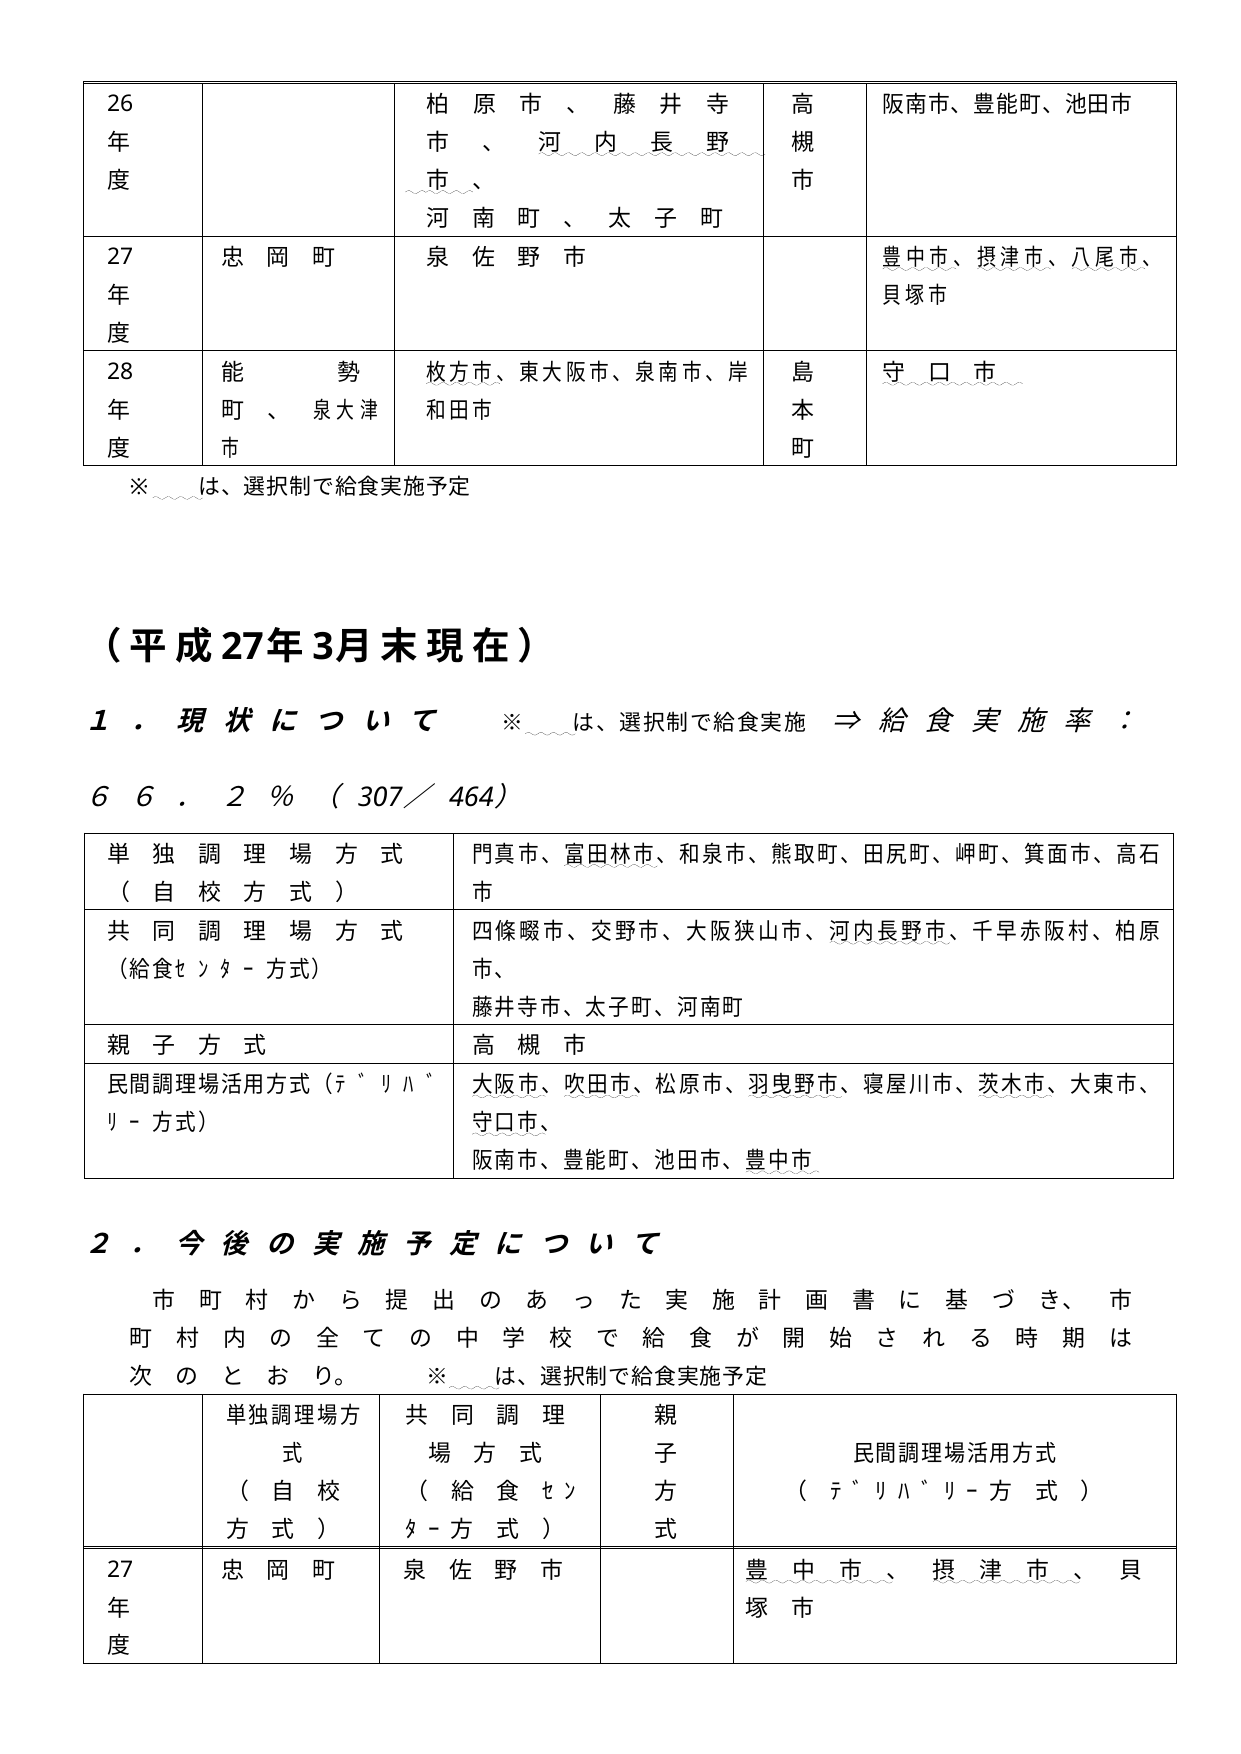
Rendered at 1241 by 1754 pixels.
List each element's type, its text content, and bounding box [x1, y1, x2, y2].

table_header 民間調理場活用方式 （ﾃﾞﾘﾊﾞﾘｰ方式） [734, 1395, 1176, 1546]
table_cell 高槻市 [764, 84, 866, 236]
table_header 単独調理場方式（自校方式） [85, 834, 453, 909]
table_cell 27年度 [84, 237, 202, 350]
table_cell 能勢町、泉大津市 [203, 351, 394, 465]
table_cell 四條畷市、交野市、大阪狭山市、河内長野市、千早赤阪村、柏原市、 藤井寺市、太子町、河南町 [454, 910, 1173, 1024]
table_cell [764, 237, 866, 350]
table_cell 柏原市、、、 、太子町 [395, 84, 763, 236]
table_cell [203, 237, 394, 350]
table_cell [203, 84, 394, 236]
table_cell 28年度 [84, 351, 202, 465]
table_cell 26年度 [84, 84, 202, 236]
table_cell 民間調理場活用方式（ﾃﾞﾘﾊﾞﾘｰ方式） [85, 1064, 453, 1178]
table_header 共同調理場方式 （給食ｾﾝﾀｰ方式） [380, 1395, 600, 1546]
table_cell 枚方市、、泉南市、岸和田市 [395, 351, 763, 465]
text ※ は、選択制で給食実施予定 [84, 466, 1156, 504]
table_cell 、豊能町、池田市 [867, 84, 1176, 236]
table_cell [203, 1549, 379, 1663]
text （平成27年3月末現在） [84, 605, 1156, 681]
table_cell 共同調理場方式（給食ｾﾝﾀｰ方式） [85, 910, 453, 1024]
text 市町村から提出のあった実施計画書に基づき、市町村内の全ての中学校で給食が開始される時期は次のとおり。 ※ は、選択制で給食実施予定 [108, 1280, 1156, 1393]
table_header 門真市、富田林市、和泉市、熊取町、田尻町、岬町、箕面市、高石市 [454, 834, 1173, 909]
table_cell 27年度 [84, 1549, 202, 1663]
table_header 親子方式 [601, 1395, 733, 1546]
table_cell 泉佐野市 [395, 237, 763, 350]
text ２．今後の実施予定について [84, 1204, 1156, 1280]
table_cell 、、貝塚市 [734, 1549, 1176, 1663]
table_cell 泉佐野市 [380, 1549, 600, 1663]
table_cell 親子方式 [85, 1025, 453, 1063]
table_cell 大阪市、吹田市、松原市、羽曳野市、寝屋川市、茨木市、大東市、守口市、 阪南市、豊能町、池田市、豊中市 [454, 1064, 1173, 1178]
table_header 単独調理場方式 （自校方式） [203, 1395, 379, 1546]
table_cell 、、八尾市、貝塚市 [867, 237, 1176, 350]
table_cell 高槻市 [454, 1025, 1173, 1063]
table_cell 守口市 [867, 351, 1176, 465]
table_cell [764, 351, 866, 465]
table_cell [601, 1549, 733, 1663]
table_header [84, 1395, 202, 1546]
text １．現状について ※ は、選択制で給食実施 ⇒給食実施率：６６．２％（307／464） [84, 681, 1156, 832]
